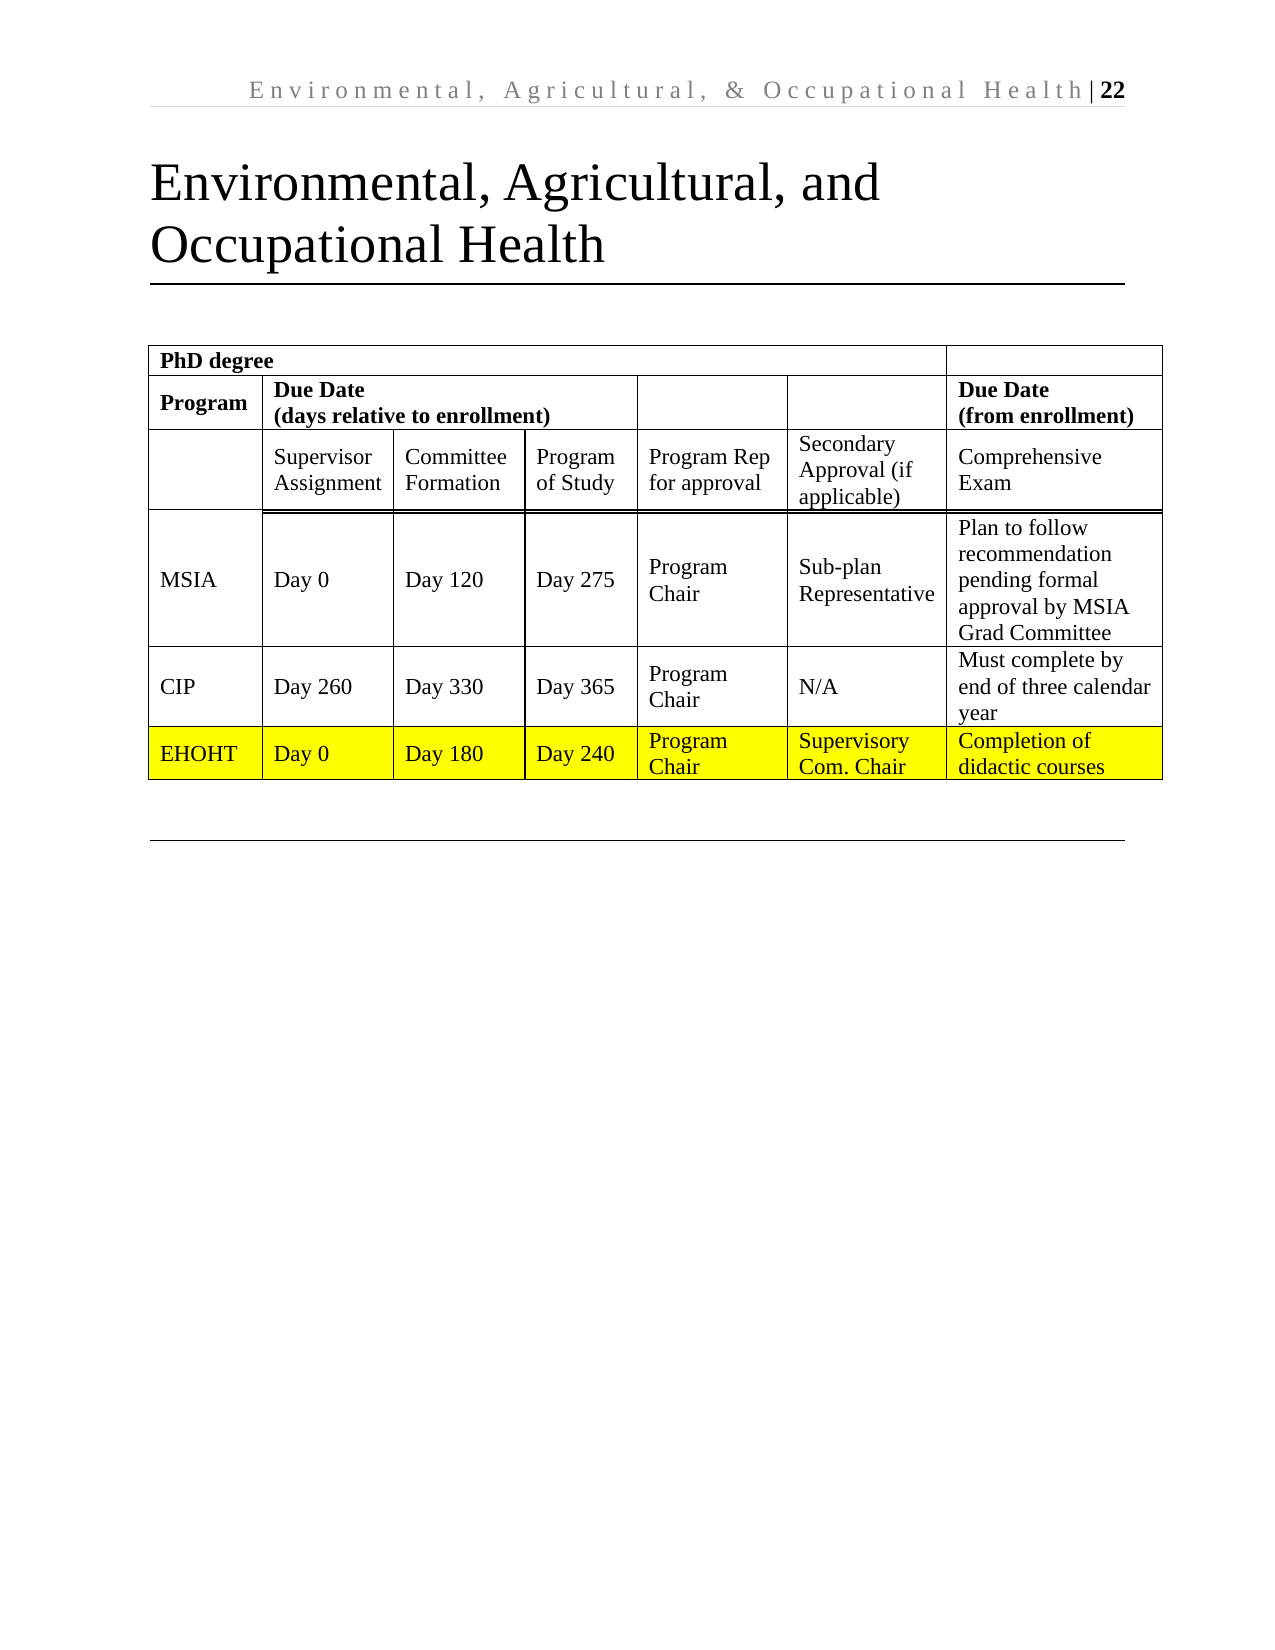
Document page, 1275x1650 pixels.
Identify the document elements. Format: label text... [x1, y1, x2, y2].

table_cell EHOHT [149, 727, 262, 779]
table_cell CIP [149, 647, 262, 726]
table_cell Comprehensive Exam [947, 430, 1162, 509]
table_cell Day 330 [394, 647, 524, 726]
table_cell Program Rep for approval [638, 430, 787, 509]
table_cell Day 0 [263, 727, 393, 779]
table_cell Sub-plan Representative [788, 514, 946, 646]
table_cell Plan to follow recommendation pending formal approval by MSIA Grad Committee [947, 514, 1162, 646]
table_header [947, 346, 1162, 375]
table_cell Secondary Approval (if applicable) [788, 430, 946, 509]
table_cell Day 260 [263, 647, 393, 726]
table_header PhD degree [149, 346, 946, 375]
table_cell [638, 376, 787, 429]
table_cell Program Chair [638, 647, 787, 726]
table_cell N/A [788, 647, 946, 726]
title Occupational Health [150, 212, 1125, 283]
table_cell MSIA [149, 510, 262, 646]
table_cell Program of Study [526, 430, 637, 509]
table_cell Program Chair [638, 727, 787, 779]
table_cell Committee Formation [394, 430, 524, 509]
table_cell Day 120 [394, 514, 524, 646]
table_cell Day 0 [263, 514, 393, 646]
title Environmental, Agricultural, and [150, 150, 1125, 212]
table_cell Due Date (from enrollment) [947, 376, 1162, 429]
table_cell Day 275 [526, 514, 637, 646]
table_cell [149, 430, 262, 509]
table_cell Day 365 [526, 647, 637, 726]
table_cell Program Chair [638, 514, 787, 646]
table_cell Due Date (days relative to enrollment) [263, 376, 637, 429]
table_cell Completion of didactic courses [947, 727, 1162, 779]
table_cell [788, 376, 946, 429]
table_cell Program [149, 376, 262, 429]
table_cell Day 180 [394, 727, 524, 779]
table_cell Day 240 [526, 727, 637, 779]
table_cell Supervisory Com. Chair [788, 727, 946, 779]
table_cell Must complete by end of three calendar year [947, 647, 1162, 726]
table_cell Supervisor Assignment [263, 430, 393, 509]
